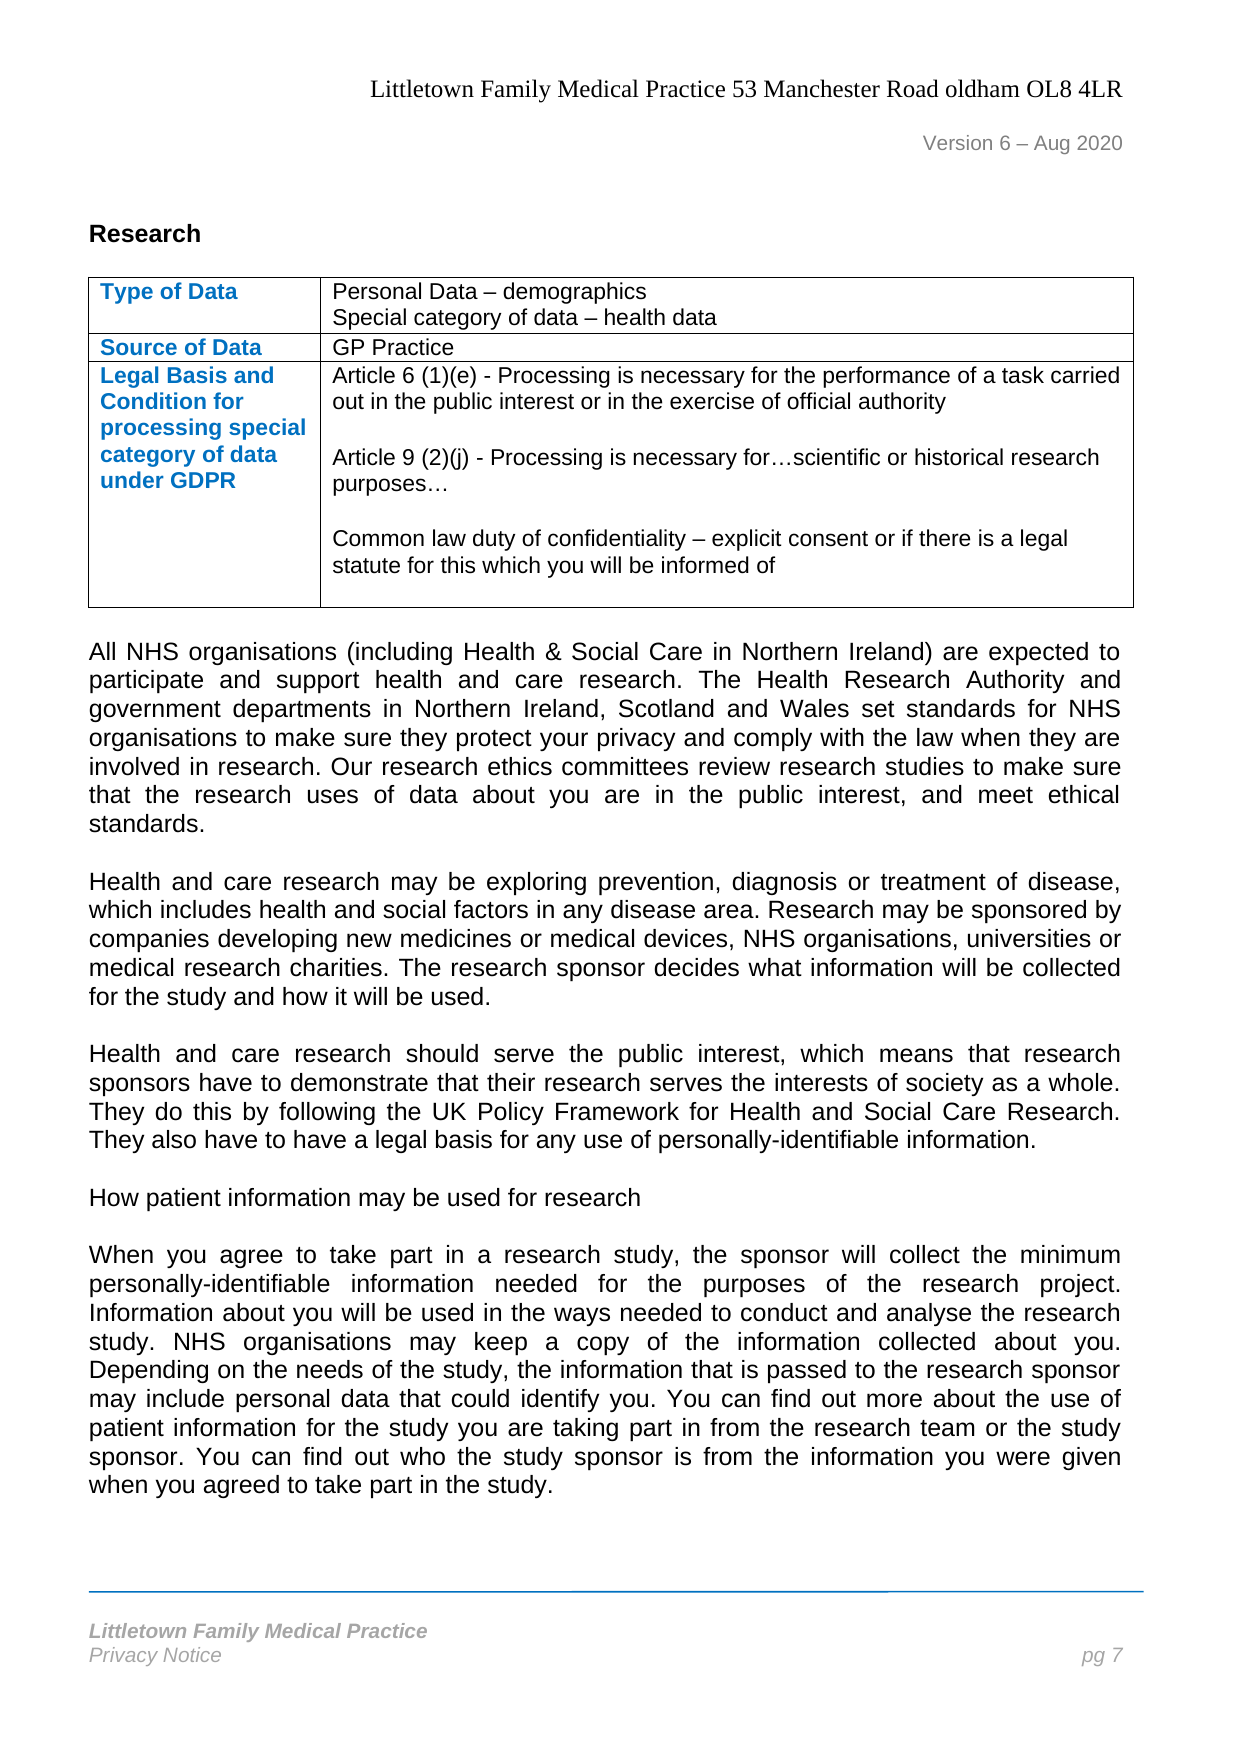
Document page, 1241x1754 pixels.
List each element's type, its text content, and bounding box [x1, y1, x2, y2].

table_header Type of Data [89, 278, 320, 333]
table_cell GP Practice [321, 334, 1133, 361]
text All NHS organisations (including Health & Social Care in Northern Ireland) are expected to participate and support health and care research. The Health Research Authority and government departments in Northern Ireland, Scotland and Wales set standards for NHS organisations to make sure they protect your privacy and comply with the law when they are involved in research. Our research ethics committees review research studies to make sure that the research uses of data about you are in the public interest, and meet ethical standards. [89, 637, 1123, 838]
text Health and care research may be exploring prevention, diagnosis or treatment of disease, which includes health and social factors in any disease area. Research may be sponsored by companies developing new medicines or medical devices, NHS organisations, universities or medical research charities. The research sponsor decides what information will be collected for the study and how it will be used. [89, 867, 1123, 1010]
text How patient information may be used for research [89, 1183, 1123, 1212]
text Research [89, 219, 1123, 247]
table_cell Source of Data [89, 334, 320, 361]
table_cell Article 6 (1)(e) - Processing is necessary for the performance of a task carried out in the public interest or in the exercise of official authority Article 9 (2)(j) - Processing is necessary for…scientific or historical research purposes… Common law duty of confidentiality – explicit consent or if there is a legal statute for this which you will be informed of [321, 362, 1133, 607]
table_header Personal Data – demographics Special category of data – health data [321, 278, 1133, 333]
text When you agree to take part in a research study, the sponsor will collect the minimum personally-identifiable information needed for the purposes of the research project. Information about you will be used in the ways needed to conduct and analyse the research study. NHS organisations may keep a copy of the information collected about you. Depending on the needs of the study, the information that is passed to the research sponsor may include personal data that could identify you. You can find out more about the use of patient information for the study you are taking part in from the research team or the study sponsor. You can find out who the study sponsor is from the information you were given when you agreed to take part in the study. [89, 1240, 1123, 1499]
text Health and care research should serve the public interest, which means that research sponsors have to demonstrate that their research serves the interests of society as a whole. They do this by following the UK Policy Framework for Health and Social Care Research. They also have to have a legal basis for any use of personally-identifiable information. [89, 1039, 1123, 1154]
table_cell Legal Basis and Condition for processing special category of data under GDPR [89, 362, 320, 607]
